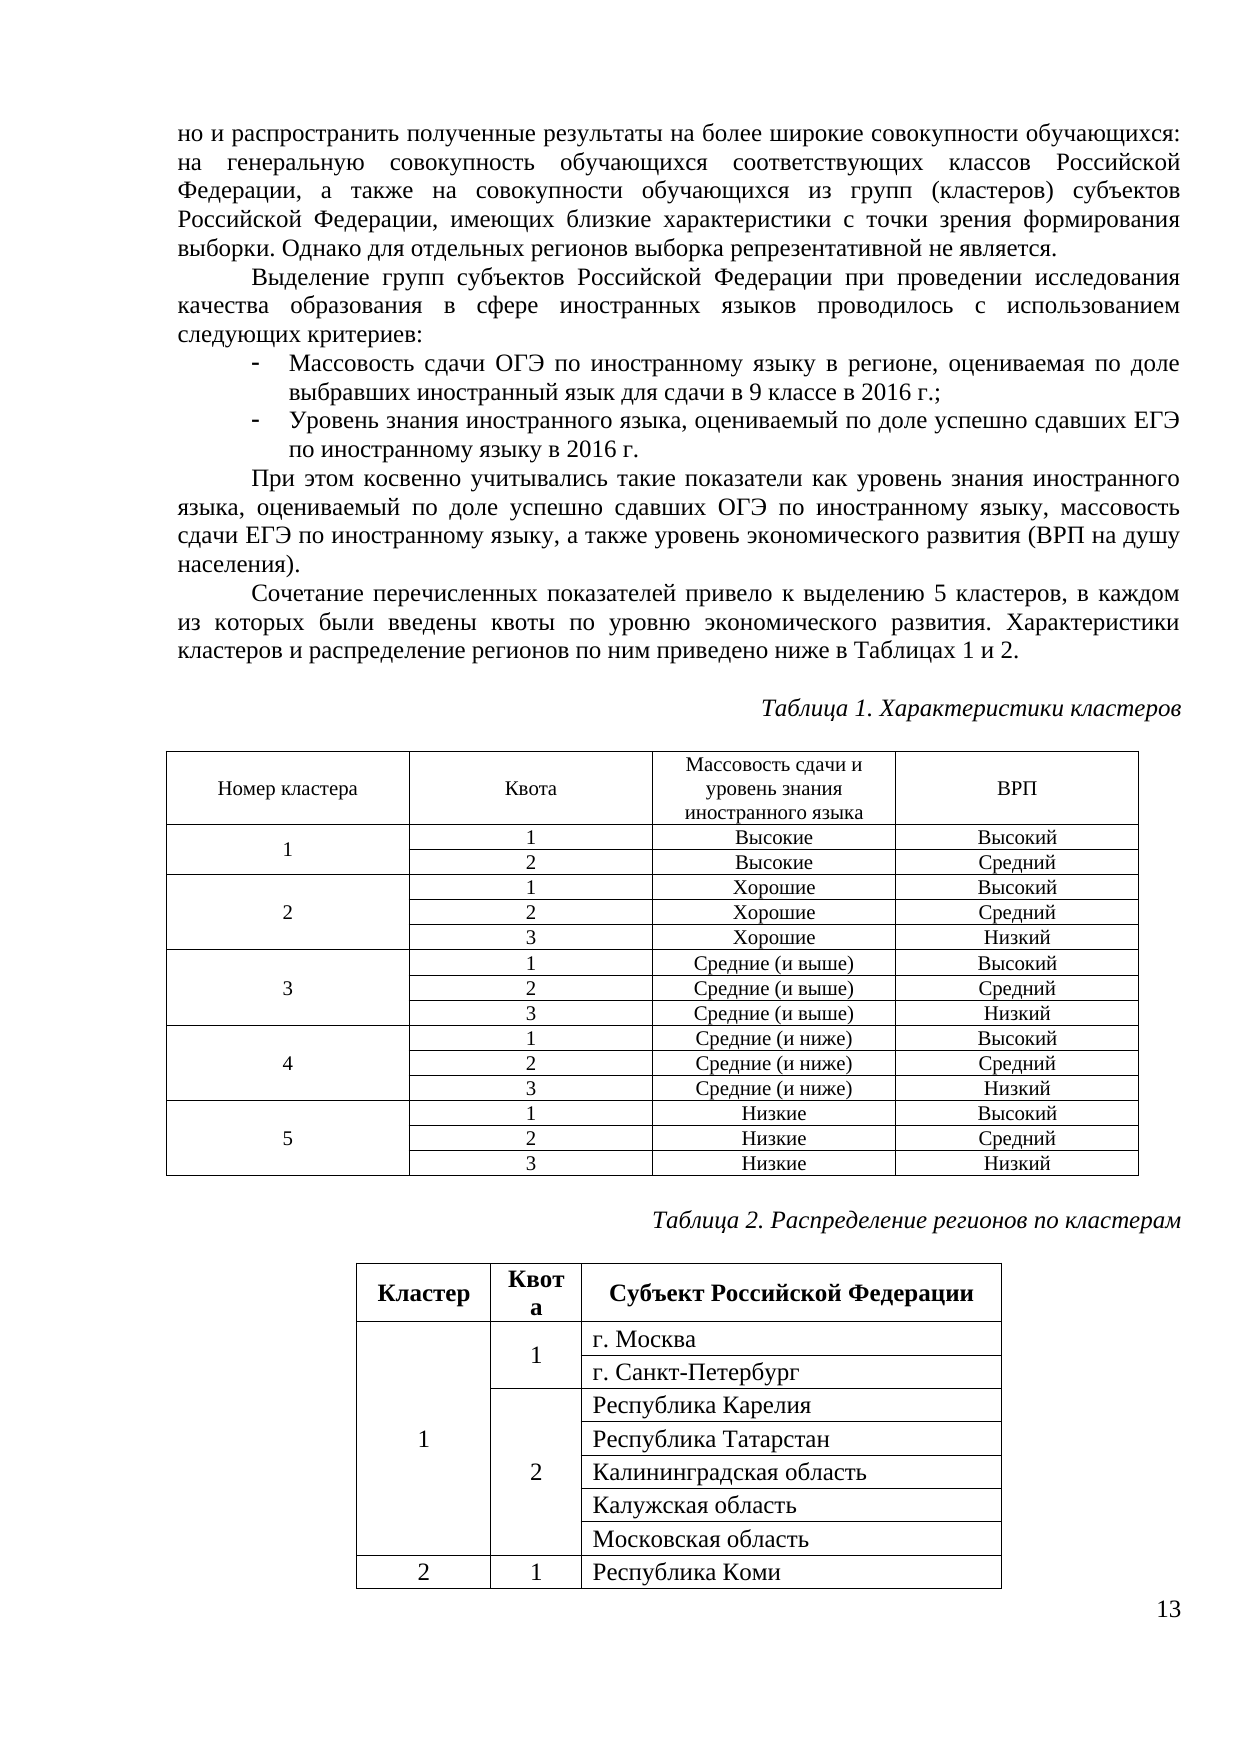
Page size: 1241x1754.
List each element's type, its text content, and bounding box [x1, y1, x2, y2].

table_cell Московская область [582, 1522, 1001, 1554]
table_cell Высокие [653, 850, 895, 874]
table_cell 1 [410, 825, 652, 849]
table_cell Средний [896, 850, 1138, 874]
table_cell Высокий [896, 875, 1138, 899]
table_cell 3 [410, 1151, 652, 1175]
table_cell Низкий [896, 925, 1138, 949]
table_cell Средние (и ниже) [653, 1026, 895, 1050]
table_cell Республика Татарстан [582, 1422, 1001, 1454]
table_cell 1 [410, 1026, 652, 1050]
table_cell 2 [357, 1556, 490, 1588]
table_cell Низкие [653, 1126, 895, 1150]
table_cell Средний [896, 976, 1138, 999]
table_cell Средний [896, 1126, 1138, 1150]
table_cell Республика Коми [582, 1556, 1001, 1588]
table_cell 3 [167, 950, 409, 1025]
table_cell 2 [491, 1389, 581, 1554]
table_header Квота [491, 1264, 581, 1321]
table_cell Средние (и выше) [653, 976, 895, 999]
table_cell 2 [410, 976, 652, 999]
table_cell 1 [491, 1322, 581, 1388]
table_cell Высокий [896, 950, 1138, 974]
table_cell 1 [410, 875, 652, 899]
table_cell Хорошие [653, 875, 895, 899]
table_cell 2 [410, 900, 652, 924]
table_cell 4 [167, 1026, 409, 1100]
text Выделение групп субъектов Российской Федерации при проведении исследования качества образования в сфере иностранных языков проводилось с использованием следующих критериев: [177, 262, 1181, 348]
text Таблица 1. Характеристики кластеров [177, 693, 1181, 722]
table_cell Низкий [896, 1076, 1138, 1100]
table_cell Высокий [896, 1026, 1138, 1050]
table_cell г. Санкт-Петербург [582, 1356, 1001, 1388]
table_cell Калужская область [582, 1489, 1001, 1521]
table_cell Низкий [896, 1001, 1138, 1025]
table_cell Низкие [653, 1101, 895, 1125]
table_cell Калининградская область [582, 1456, 1001, 1488]
table_cell 2 [410, 1051, 652, 1075]
table_cell Высокие [653, 825, 895, 849]
table_cell 1 [491, 1556, 581, 1588]
table_cell Республика Карелия [582, 1389, 1001, 1421]
table_cell 5 [167, 1101, 409, 1175]
table_cell Средние (и ниже) [653, 1076, 895, 1100]
table_cell 2 [410, 850, 652, 874]
table_cell 1 [410, 950, 652, 974]
table_cell 3 [410, 925, 652, 949]
table_header ВРП [896, 752, 1138, 824]
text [177, 118, 1181, 262]
list Массовость сдачи ОГЭ по иностранному языку в регионе, оцениваемая по доле выбравших иностранный язык для сдачи в 9 классе в 2016 г.; [251, 348, 1181, 406]
table_header Номер кластера [167, 752, 409, 824]
table_cell Средние (и ниже) [653, 1051, 895, 1075]
table_header Квота [410, 752, 652, 824]
table_cell 1 [357, 1322, 490, 1554]
table_cell Средние (и выше) [653, 950, 895, 974]
table_header Субъект Российской Федерации [582, 1264, 1001, 1321]
table_cell Хорошие [653, 900, 895, 924]
table_cell Высокий [896, 825, 1138, 849]
table_header Массовость сдачи и уровень знания иностранного языка [653, 752, 895, 824]
table_cell Средний [896, 1051, 1138, 1075]
table_cell 2 [167, 875, 409, 949]
text При этом косвенно учитывались такие показатели как уровень знания иностранного языка, оцениваемый по доле успешно сдавших ОГЭ по иностранному языку, массовость сдачи ЕГЭ по иностранному языку, а также уровень экономического развития (ВРП на душу населения). [177, 463, 1181, 578]
table_cell 2 [410, 1126, 652, 1150]
table_cell 1 [167, 825, 409, 874]
table_cell 3 [410, 1076, 652, 1100]
table_cell 1 [410, 1101, 652, 1125]
table_cell Средний [896, 900, 1138, 924]
table_cell Хорошие [653, 925, 895, 949]
text Таблица 2. Распределение регионов по кластерам [177, 1205, 1181, 1234]
table_cell Высокий [896, 1101, 1138, 1125]
list Уровень знания иностранного языка, оцениваемый по доле успешно сдавших ЕГЭ по иностранному языку в 2016 г. [251, 406, 1181, 463]
table_cell Средние (и выше) [653, 1001, 895, 1025]
table_cell Низкие [653, 1151, 895, 1175]
table_cell г. Москва [582, 1322, 1001, 1354]
table_cell 3 [410, 1001, 652, 1025]
table_cell Низкий [896, 1151, 1138, 1175]
table_header Кластер [357, 1264, 490, 1321]
text Сочетание перечисленных показателей привело к выделению 5 кластеров, в каждом из которых были введены квоты по уровню экономического развития. Характеристики кластеров и распределение регионов по ним приведено ниже в Таблицах 1 и 2. [177, 578, 1181, 664]
